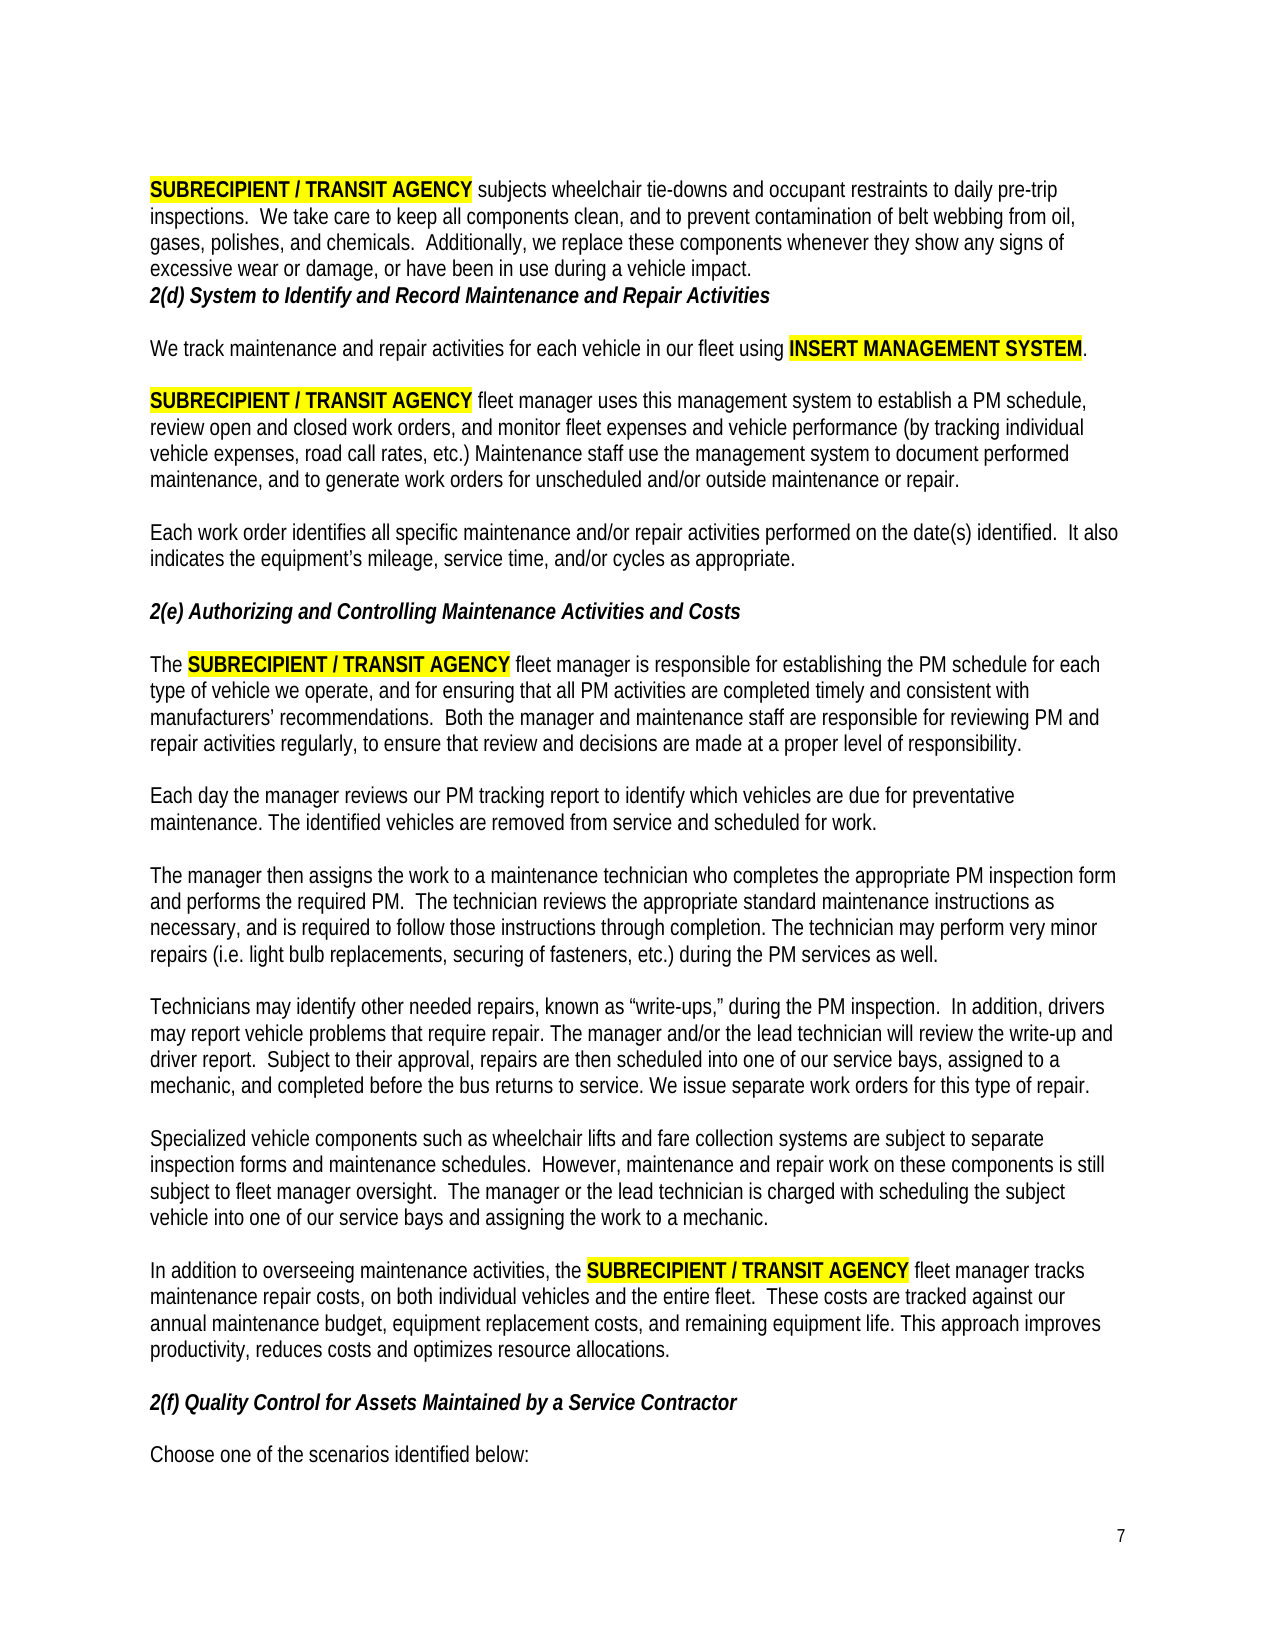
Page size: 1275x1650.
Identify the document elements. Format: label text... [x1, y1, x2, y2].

text Choose one of the scenarios identified below: [150, 1441, 1125, 1468]
text 2(e) Authorizing and Controlling Maintenance Activities and Costs [150, 598, 1125, 624]
text Each day the manager reviews our PM tracking report to identify which vehicles are due for preventative maintenance. The identified vehicles are removed from service and scheduled for work. [150, 782, 1125, 835]
text The fleet manager is responsible for establishing the PM schedule for each type of vehicle we operate, and for ensuring that all PM activities are completed timely and consistent with manufacturers’ recommendations. Both the manager and maintenance staff are responsible for reviewing PM and repair activities regularly, to ensure that review and decisions are made at a proper level of responsibility. [150, 651, 1125, 756]
text In addition to overseeing maintenance activities, the fleet manager tracks maintenance repair costs, on both individual vehicles and the entire fleet. These costs are tracked against our annual maintenance budget, equipment replacement costs, and remaining equipment life. This approach improves productivity, reduces costs and optimizes resource allocations. [150, 1257, 1125, 1362]
text 2(f) Quality Control for Assets Maintained by a Service Contractor [150, 1389, 1125, 1415]
text The manager then assigns the work to a maintenance technician who completes the appropriate PM inspection form and performs the required PM. The technician reviews the appropriate standard maintenance instructions as necessary, and is required to follow those instructions through completion. The technician may perform very minor repairs (i.e. light bulb replacements, securing of fasteners, etc.) during the PM services as well. [150, 862, 1125, 967]
text We track maintenance and repair activities for each vehicle in our fleet using . [150, 334, 1125, 361]
text 2(d) System to Identify and Record Maintenance and Repair Activities [150, 282, 1125, 308]
text subjects wheelchair tie-downs and occupant restraints to daily pre-trip inspections. We take care to keep all components clean, and to prevent contamination of belt webbing from oil, gases, polishes, and chemicals. Additionally, we replace these components whenever they show any signs of excessive wear or damage, or have been in use during a vehicle impact. [150, 176, 1125, 282]
text Each work order identifies all specific maintenance and/or repair activities performed on the date(s) identified. It also indicates the equipment’s mileage, service time, and/or cycles as appropriate. [150, 519, 1125, 572]
text Specialized vehicle components such as wheelchair lifts and fare collection systems are subject to separate inspection forms and maintenance schedules. However, maintenance and repair work on these components is still subject to fleet manager oversight. The manager or the lead technician is charged with scheduling the subject vehicle into one of our service bays and assigning the work to a mechanic. [150, 1125, 1125, 1231]
text fleet manager uses this management system to establish a PM schedule, review open and closed work orders, and monitor fleet expenses and vehicle performance (by tracking individual vehicle expenses, road call rates, etc.) Maintenance staff use the management system to document performed maintenance, and to generate work orders for unscheduled and/or outside maintenance or repair. [150, 387, 1125, 493]
text Technicians may identify other needed repairs, known as “write-ups,” during the PM inspection. In addition, drivers may report vehicle problems that require repair. The manager and/or the lead technician will review the write-up and driver report. Subject to their approval, repairs are then scheduled into one of our service bays, assigned to a mechanic, and completed before the bus returns to service. We issue separate work orders for this type of repair. [150, 993, 1125, 1099]
